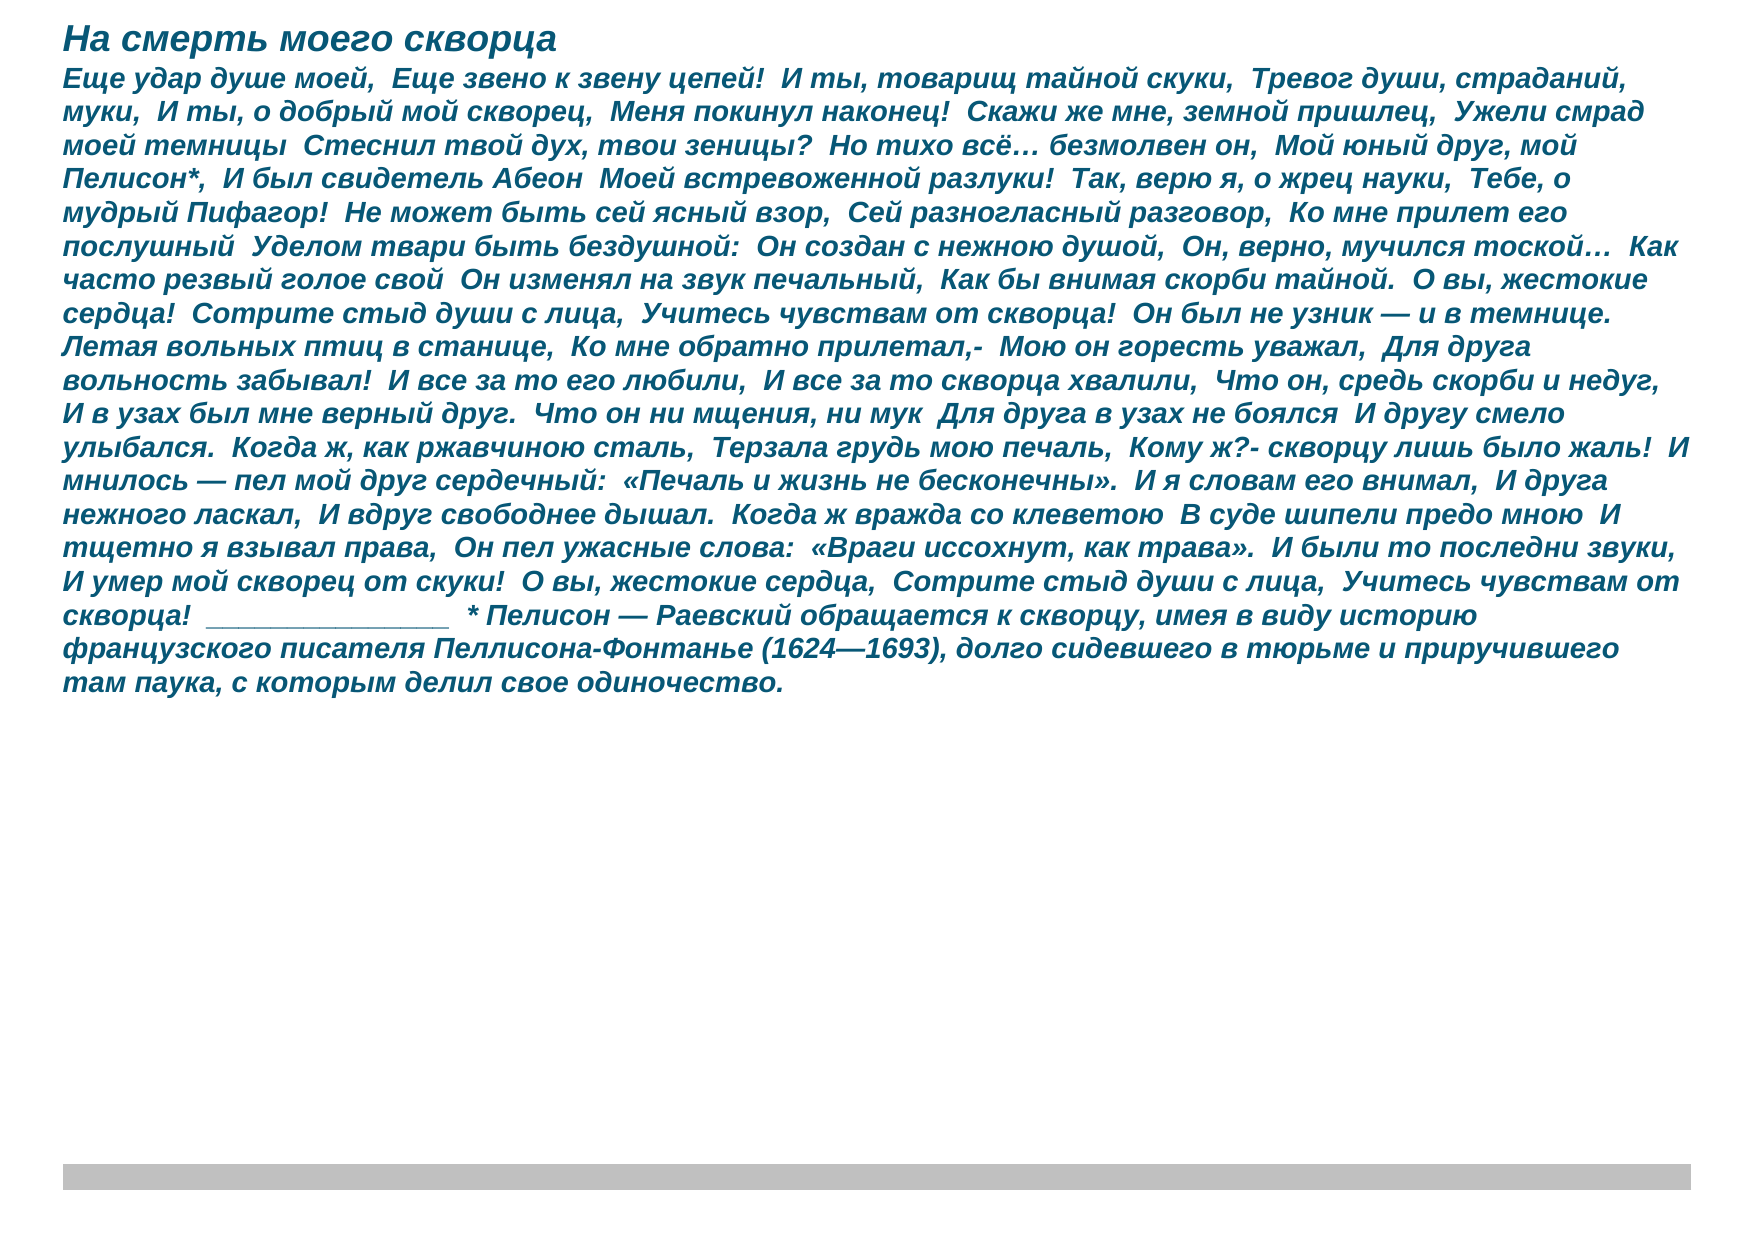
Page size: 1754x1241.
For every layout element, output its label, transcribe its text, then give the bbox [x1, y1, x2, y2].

text Еще удар душе моей, [62, 61, 1691, 698]
subtitle На смерть моего скворца [62, 17, 1691, 60]
